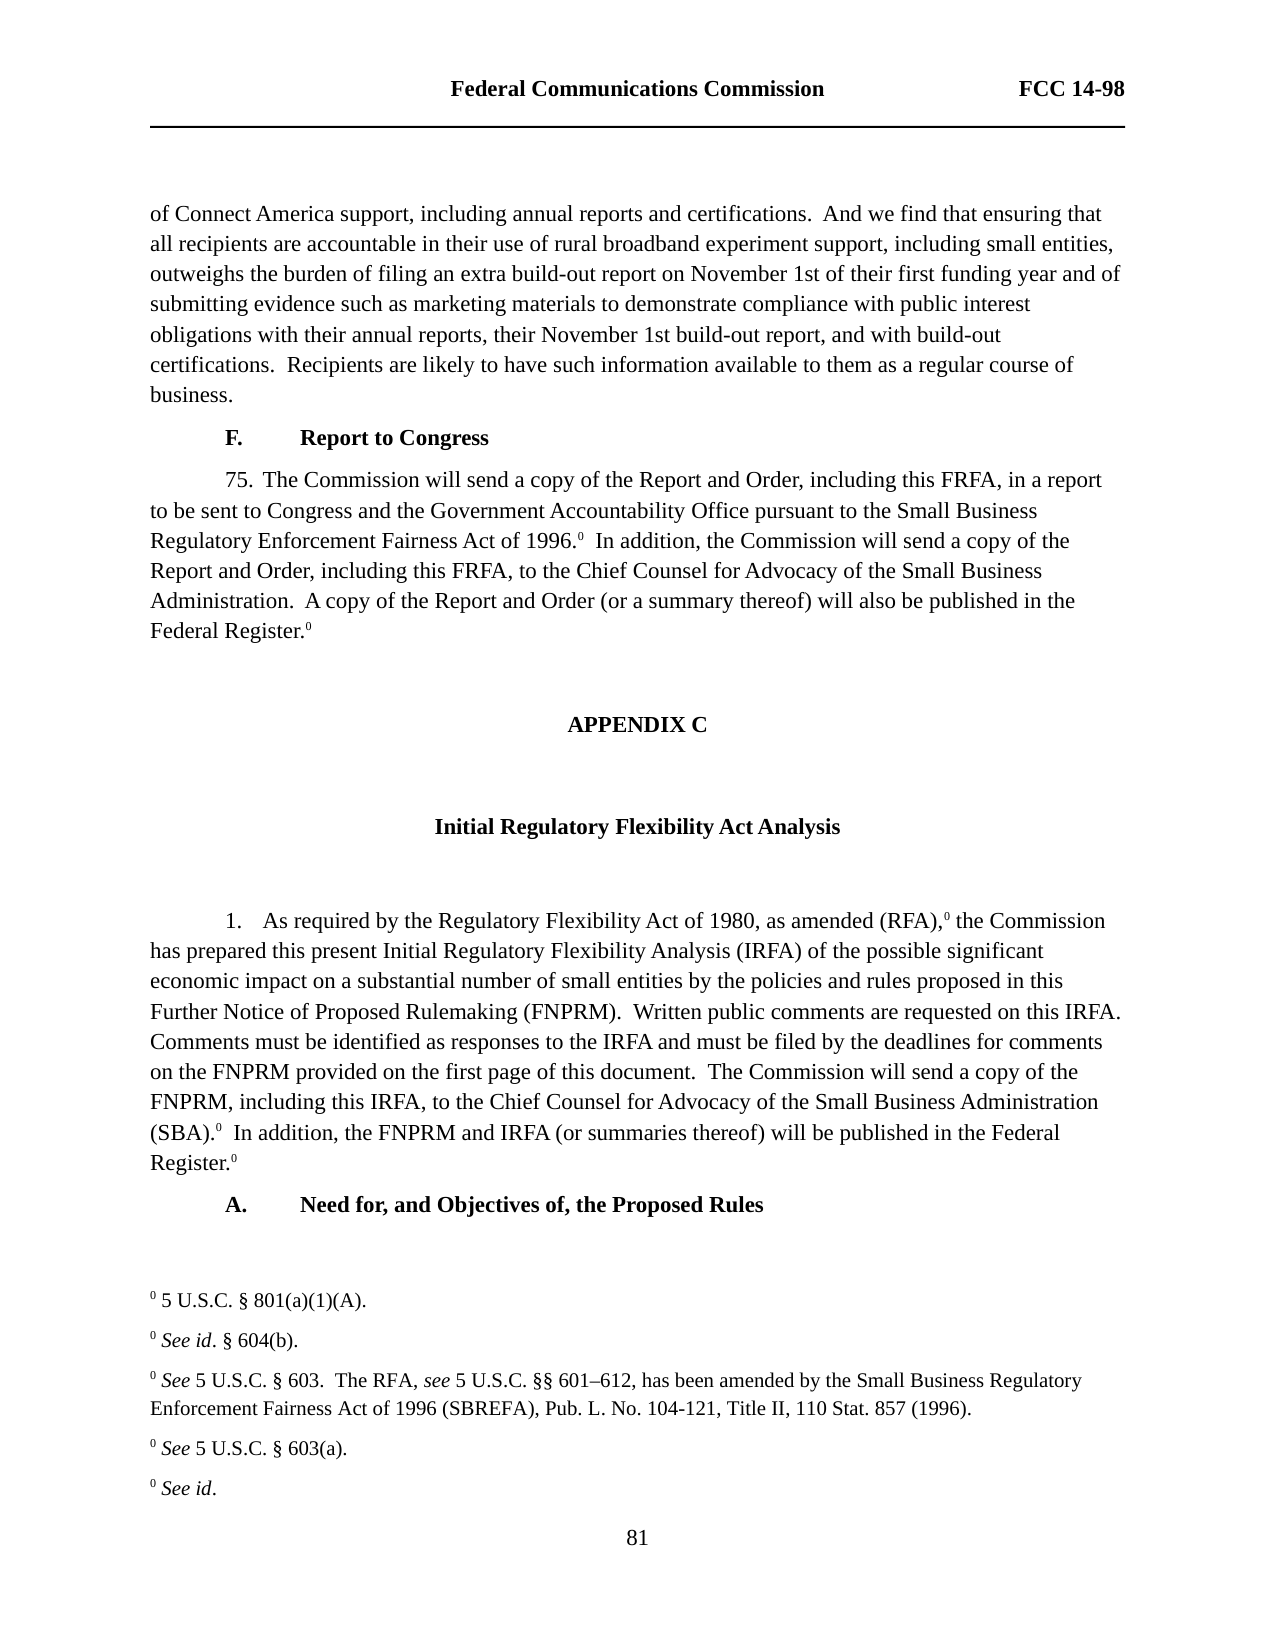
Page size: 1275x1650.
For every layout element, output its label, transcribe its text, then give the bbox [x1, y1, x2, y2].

list As required by the Regulatory Flexibility Act of 1980, as amended (RFA), the Commission has prepared this present Initial Regulatory Flexibility Analysis (IRFA) of the possible significant economic impact on a substantial number of small entities by the policies and rules proposed in this Further Notice of Proposed Rulemaking (FNPRM). Written public comments are requested on this IRFA. Comments must be identified as responses to the IRFA and must be filed by the deadlines for comments on the FNPRM provided on the first page of this document. The Commission will send a copy of the FNPRM, including this IRFA, to the Chief Counsel for Advocacy of the Small Business Administration (SBA). In addition, the FNPRM and IRFA (or summaries thereof) will be published in the Federal Register. [150, 907, 1125, 1175]
text Initial Regulatory Flexibility Act Analysis [150, 813, 1125, 840]
text The Commission will send a copy of the Report and Order, including this FRFA, in a report to be sent to Congress and the Government Accountability Office pursuant to the Small Business Regulatory Enforcement Fairness Act of 1996. In addition, the Commission will send a copy of the Report and Order, including this FRFA, to the Chief Counsel for Advocacy of the Small Business Administration. A copy of the Report and Order (or a summary thereof) will also be published in the Federal Register. [150, 466, 1125, 644]
text F. Report to Congress [225, 424, 1125, 450]
text APPENDIX C [150, 711, 1125, 738]
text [150, 200, 1125, 407]
text A. Need for, and Objectives of, the Proposed Rules [225, 1191, 1125, 1218]
